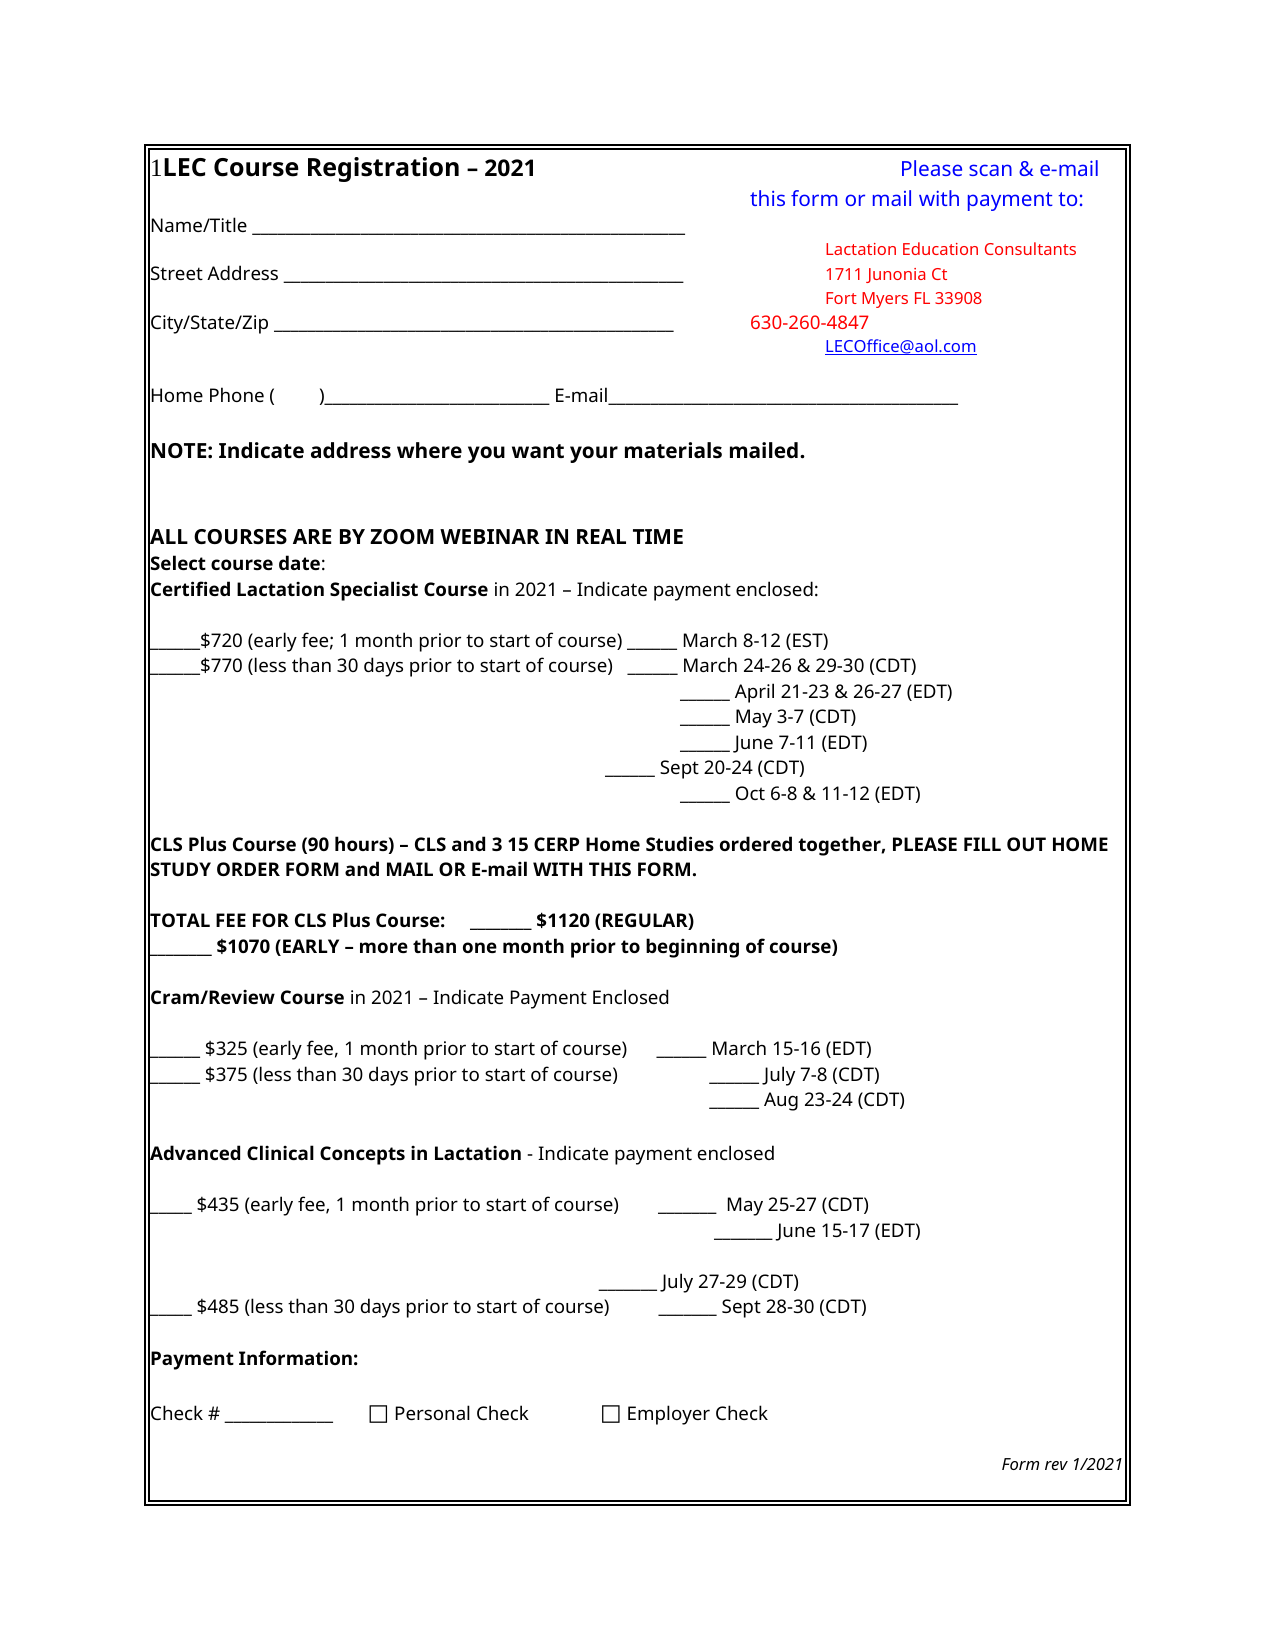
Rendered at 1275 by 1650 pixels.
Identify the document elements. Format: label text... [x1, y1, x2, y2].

text LECOffice@aol.com [150, 334, 1125, 357]
text TOTAL FEE FOR CLS Plus Course: ________ $1120 (REGULAR) [150, 908, 1125, 933]
text Check # _____________ □ Personal Check □ Employer Check [150, 1396, 1125, 1427]
text LEC Course Registration – 2021 Please scan & e-mail this form or mail with payment to: [150, 150, 1125, 212]
text ______ $375 (less than 30 days prior to start of course) ______ July 7-8 (CDT) ______ Aug 23-24 (CDT) [150, 1061, 1125, 1112]
text ________ $1070 (EARLY – more than one month prior to beginning of course) [150, 933, 1125, 959]
text Advanced Clinical Concepts in Lactation - Indicate payment enclosed [150, 1141, 1125, 1166]
text Fort Myers FL 33908 [150, 286, 1125, 309]
text Select course date: [150, 550, 1125, 576]
text ______ Sept 20-24 (CDT) [150, 754, 1125, 780]
text ______ May 3-7 (CDT) [150, 703, 1125, 729]
text _______ June 15-17 (EDT) [675, 1217, 1125, 1268]
text CLS Plus Course (90 hours) – CLS and 3 15 CERP Home Studies ordered together, PLEASE FILL OUT HOME STUDY ORDER FORM and MAIL OR E-mail WITH THIS FORM. [150, 831, 1125, 882]
text ______ Oct 6-8 & 11-12 (EDT) [150, 780, 1125, 806]
text Form rev 1/2021 [150, 1453, 1125, 1475]
text Name/Title ____________________________________________________ [150, 212, 1125, 238]
text _______ July 27-29 (CDT) [150, 1268, 1125, 1294]
text ______$770 (less than 30 days prior to start of course) ______ March 24-26 & 29-30 (CDT) [150, 652, 1125, 678]
text ______ April 21-23 & 26-27 (EDT) [675, 678, 1125, 703]
text Lactation Education Consultants [150, 238, 1125, 261]
text ______ June 7-11 (EDT) [150, 729, 1125, 754]
text _____ $435 (early fee, 1 month prior to start of course) _______ May 25-27 (CDT) [150, 1192, 1125, 1217]
text Payment Information: [150, 1345, 1125, 1370]
text Certified Lactation Specialist Course in 2021 – Indicate payment enclosed: [150, 576, 1125, 601]
text _____ $485 (less than 30 days prior to start of course) _______ Sept 28-30 (CDT) [150, 1294, 1125, 1319]
text Cram/Review Course in 2021 – Indicate Payment Enclosed [150, 984, 1125, 1010]
text Home Phone ( )___________________________ E-mail__________________________________________ [150, 383, 1125, 408]
text City/State/Zip ________________________________________________ 630-260-4847 [150, 309, 1125, 334]
text NOTE: Indicate address where you want your materials mailed. [150, 437, 1125, 465]
text ALL COURSES ARE BY ZOOM WEBINAR IN REAL TIME [150, 522, 1125, 550]
text Street Address ________________________________________________ 1711 Junonia Ct [150, 261, 1125, 286]
text ______ $325 (early fee, 1 month prior to start of course) ______ March 15-16 (EDT) [150, 1035, 1125, 1061]
text ______$720 (early fee; 1 month prior to start of course) ______ March 8-12 (EST) [150, 627, 1125, 652]
